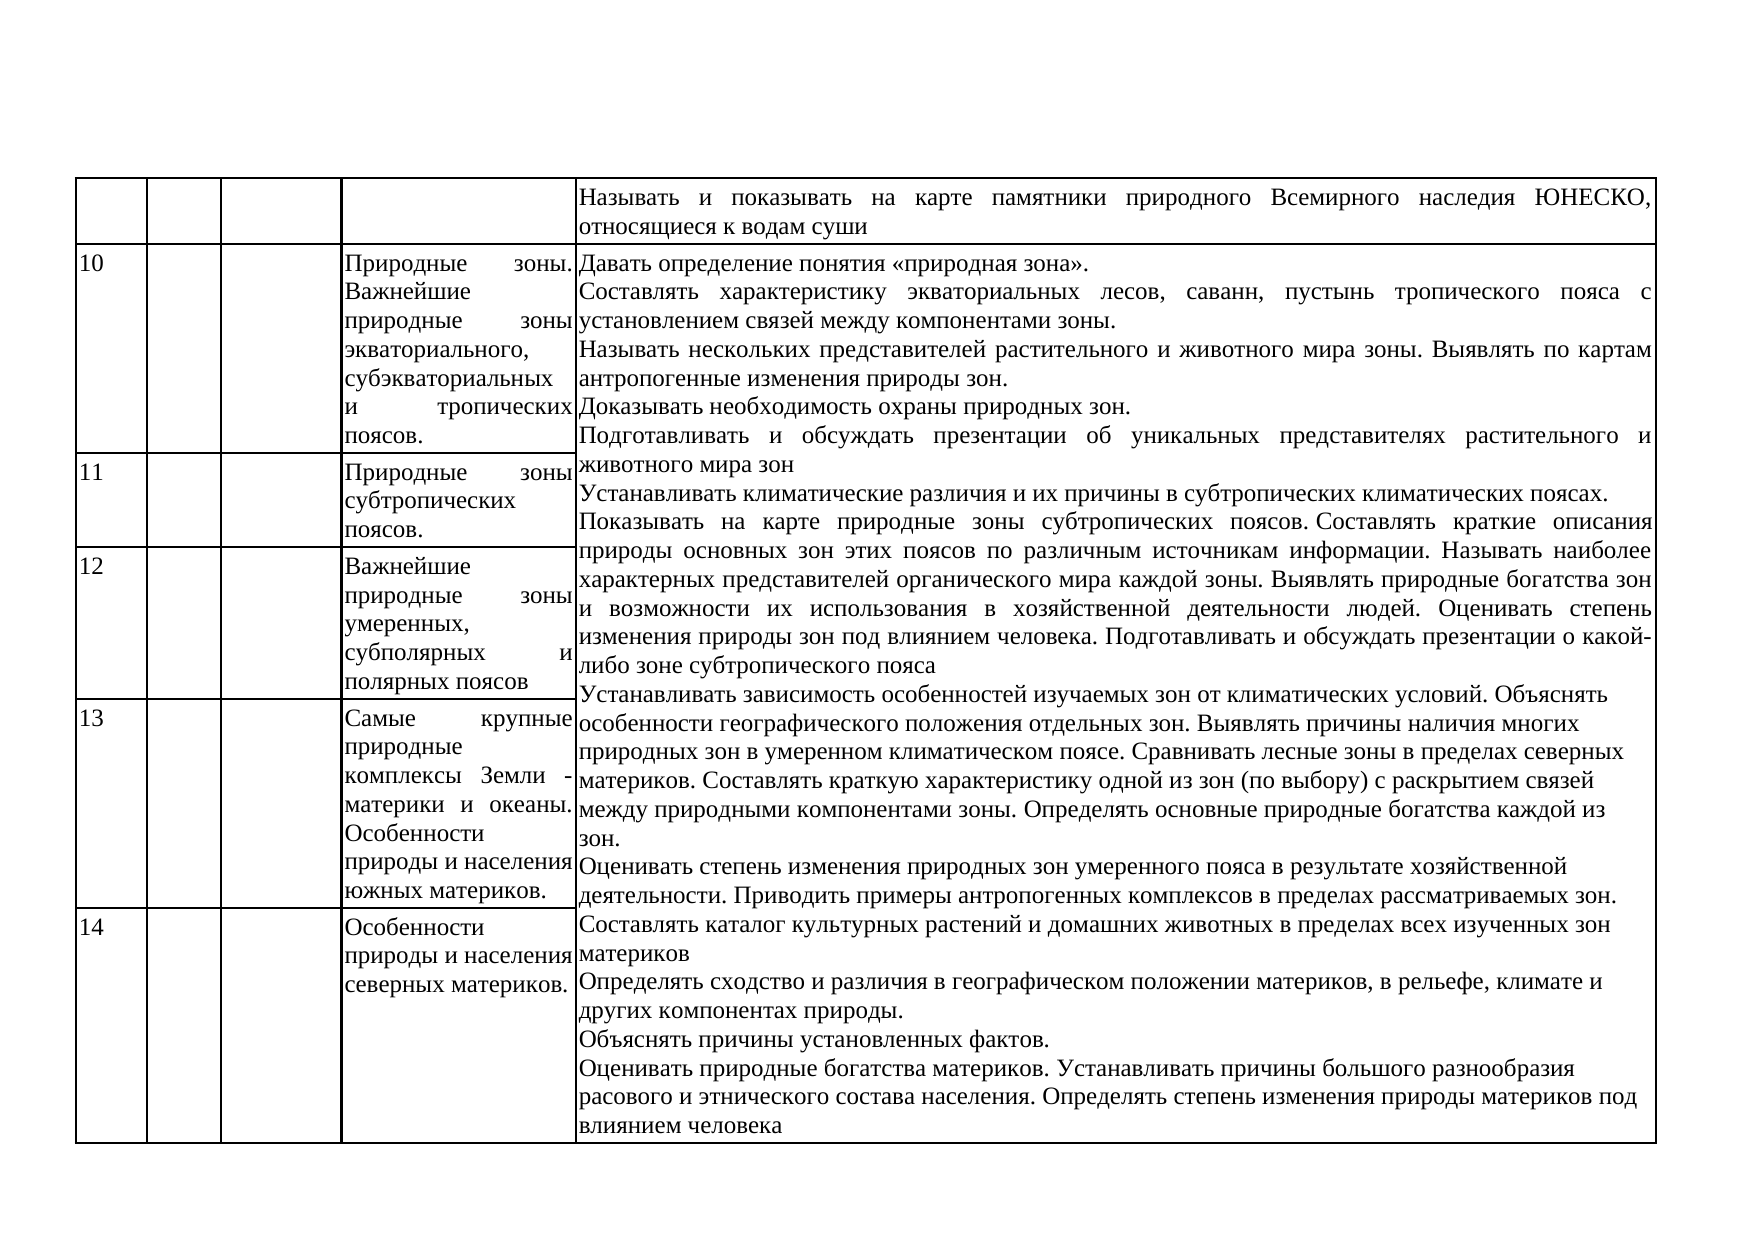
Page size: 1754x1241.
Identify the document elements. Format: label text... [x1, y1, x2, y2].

table_cell [148, 700, 220, 907]
table_cell Важнейшие природные зоны умеренных, субполярных и полярных поясов [343, 548, 575, 698]
table_cell [222, 700, 340, 907]
table_cell 13 [77, 700, 146, 907]
table_cell [148, 179, 220, 243]
table_cell [148, 548, 220, 698]
table_cell [222, 245, 340, 452]
table_cell [148, 909, 220, 1142]
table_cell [343, 179, 575, 243]
table_cell [222, 909, 340, 1142]
table_cell [222, 179, 340, 243]
table_cell Давать определение понятия «природная зона». Составлять характеристику экваториальных лесов, саванн, пустынь тропического пояса с установлением связей между компонентами зоны. Называть нескольких представителей растительного и животного мира зоны. Выявлять по картам антропогенные изменения природы зон. Доказывать необходимость охраны природных зон. Подготавливать и обсуждать презентации об уникальных представителях растительного и животного мира зон Устанавливать климатические различия и их причины в субтропических климатических поясах. Показывать на карте природные зоны субтропических поясов. Составлять краткие описания природы основных зон этих поясов по различным источникам информации. Называть наиболее характерных представителей органического мира каждой зоны. Выявлять природные богатства зон и возможности их использования в хозяйственной деятельности людей. Оценивать степень изменения природы зон под влиянием человека. Подготавливать и обсуждать презентации о какой-либо зоне субтропического пояса Устанавливать зависимость особенностей изучаемых зон от климатических условий. Объяснять особенности географического положения отдельных зон. Выявлять причины наличия многих природных зон в умеренном климатическом поясе. Сравнивать лесные зоны в пределах северных материков. Составлять краткую характеристику одной из зон (по выбору) с раскрытием связей между природными компонентами зоны. Определять основные природные богатства каждой из зон. Оценивать степень изменения природных зон умеренного пояса в результате хозяйственной деятельности. Приводить примеры антропогенных комплексов в пределах рассматриваемых зон. Составлять каталог культурных растений и домашних животных в пределах всех изученных зон материков Определять сходство и различия в географическом положении материков, в рельефе, климате и других компонентах природы. Объяснять причины установленных фактов. Оценивать природные богатства материков. Устанавливать причины большого разнообразия расового и этнического состава населения. Определять степень изменения природы материков под влиянием человека Объяснять более сложное развитие природы северных материков. Устанавливать сходство и различия в природе Евразии и Северной Америки. Оценивать природные богатства, а также численность, состав населения и его размещение на материках. Показывать на карте антропогенные комплексы материков. Определять сходство и различия в географическом положении и природе северных и южных материков [577, 245, 1655, 1142]
table_cell [148, 245, 220, 452]
table_cell [148, 454, 220, 546]
table_cell 11 [77, 454, 146, 546]
table_cell [222, 548, 340, 698]
table_cell [222, 454, 340, 546]
table_cell 9 [77, 179, 146, 243]
table_cell Природные зоны. Важнейшие природные зоны экваториального, субэкваториальных и тропических поясов. [343, 245, 575, 452]
table_cell 12 [77, 548, 146, 698]
table_cell 14 [77, 909, 146, 1142]
table_cell Самые крупные природные комплексы Земли - материки и океаны. Особенности природы и населения южных материков. [343, 700, 575, 907]
table_cell Природные зоны субтропических поясов. [343, 454, 575, 546]
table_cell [343, 909, 575, 1142]
table_cell 10 [77, 245, 146, 452]
